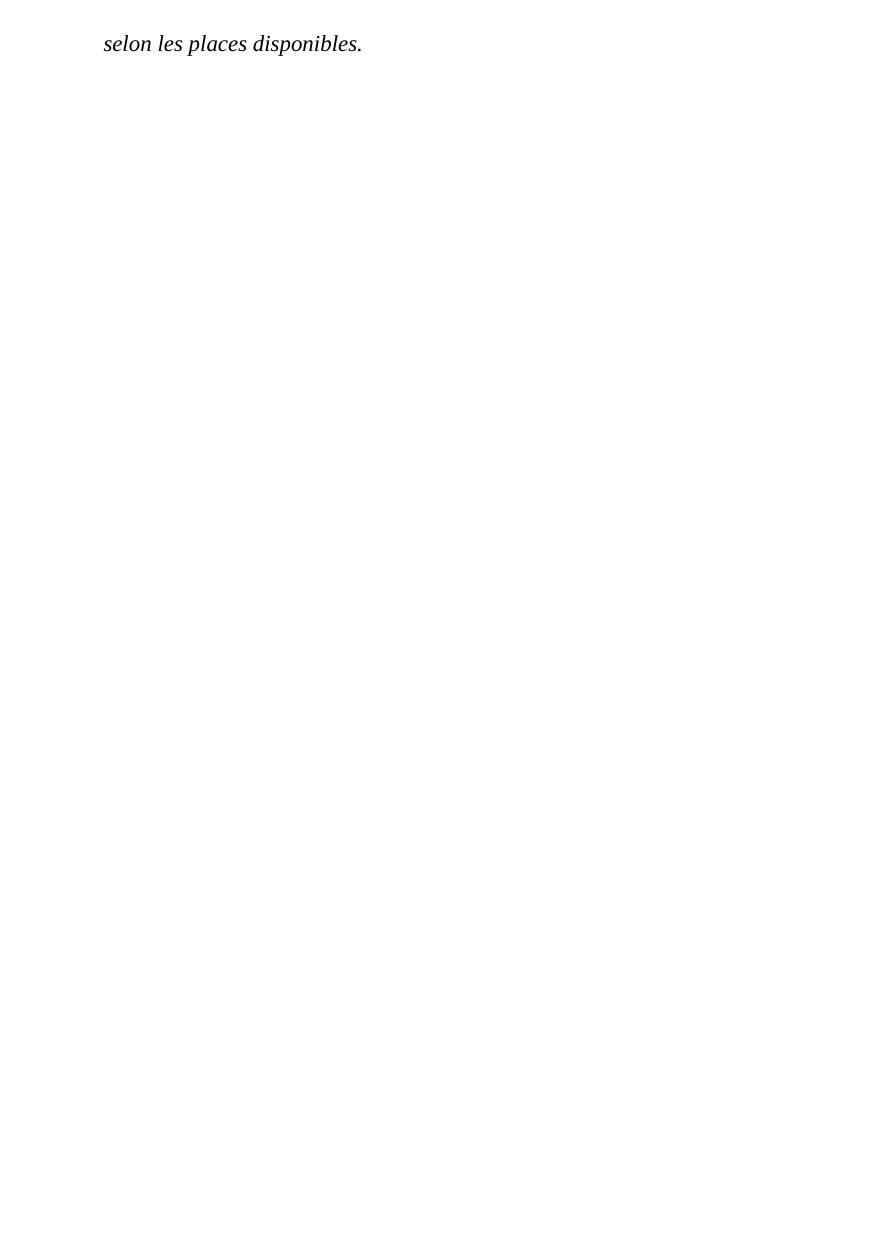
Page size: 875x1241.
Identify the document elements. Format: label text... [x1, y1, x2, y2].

text selon les places disponibles. [44, 29, 817, 56]
